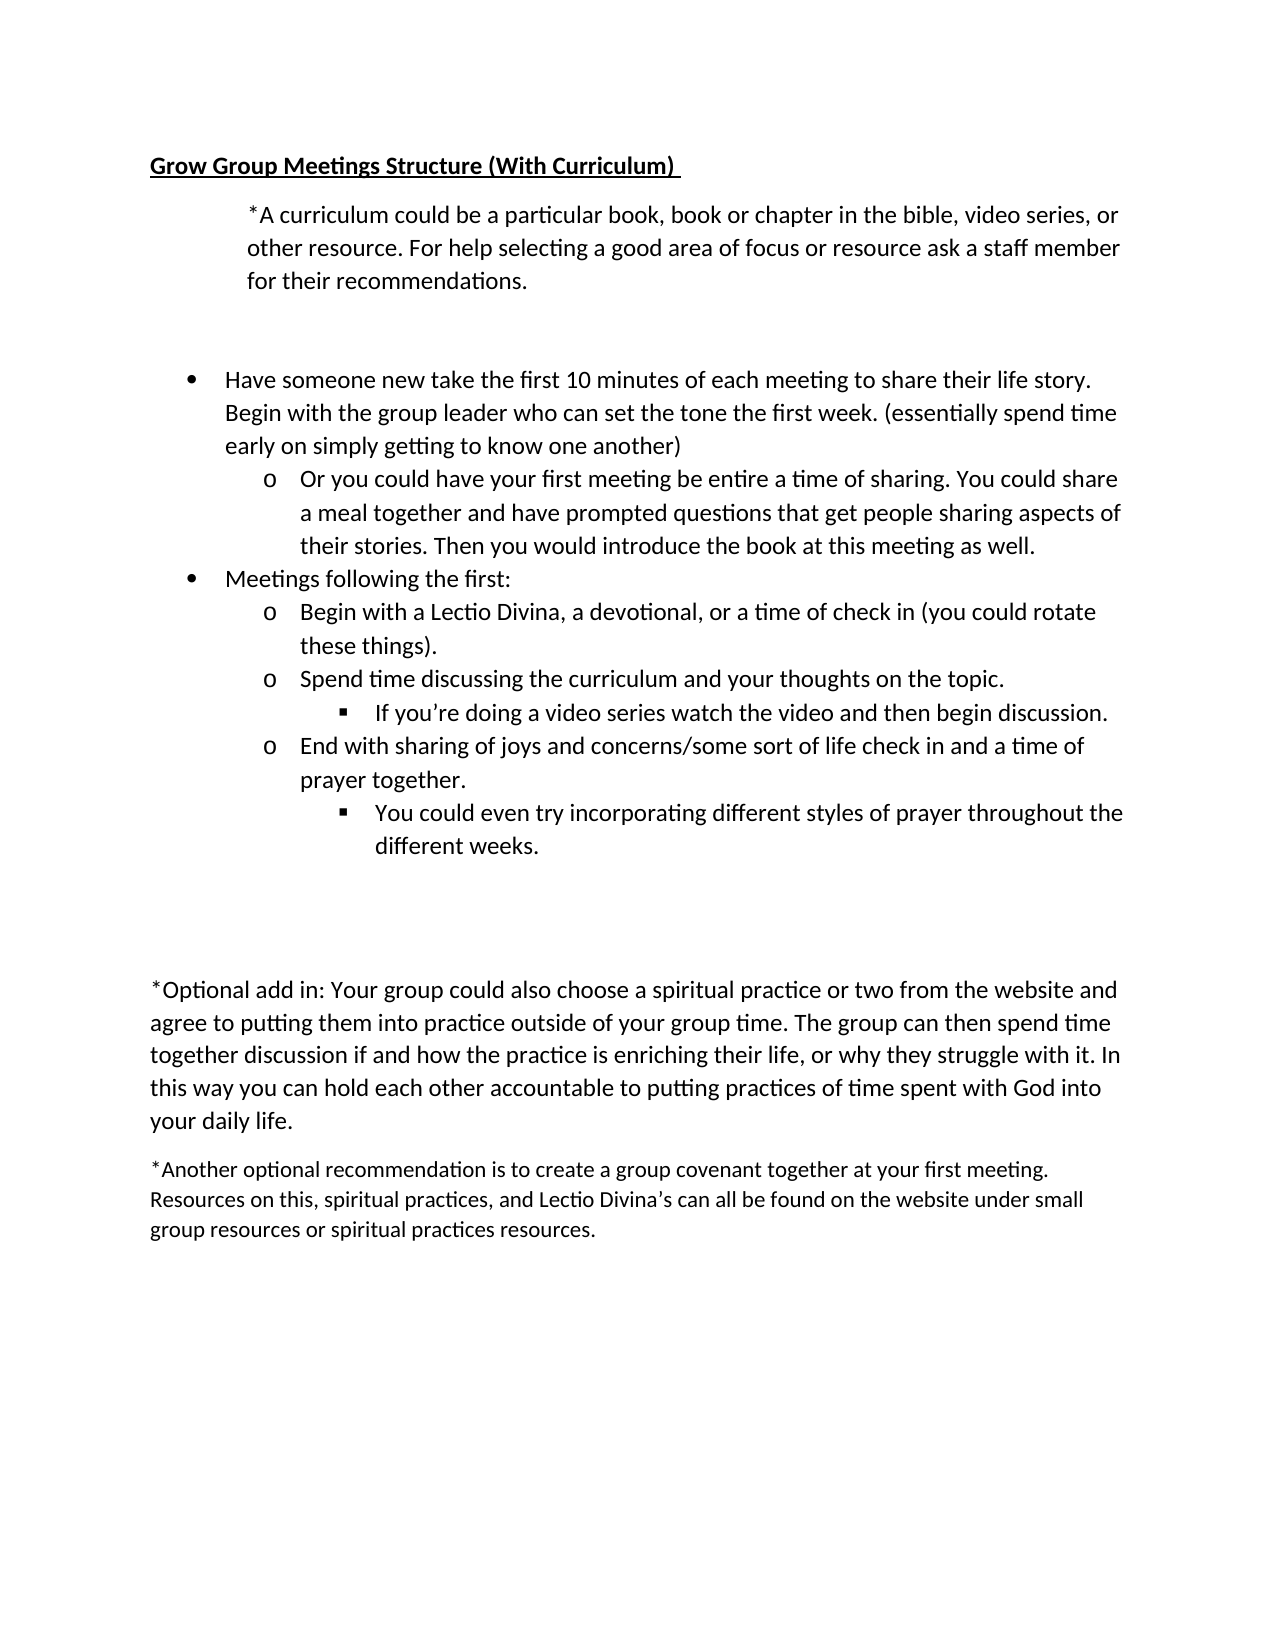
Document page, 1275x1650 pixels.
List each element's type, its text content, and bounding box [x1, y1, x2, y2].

list Have someone new take the first 10 minutes of each meeting to share their life story. Begin with the group leader who can set the tone the first week. (essentially spend time early on simply getting to know one another) [187, 364, 1125, 461]
list You could even try incorporating different styles of prayer throughout the different weeks. [337, 798, 1125, 861]
list *A curriculum could be a particular book, book or chapter in the bible, video series, or other resource. For help selecting a good area of focus or resource ask a staff member for their recommendations. [247, 199, 1125, 296]
list Or you could have your first meeting be entire a time of sharing. You could share a meal together and have prompted questions that get people sharing aspects of their stories. Then you would introduce the book at this meeting as well. [262, 463, 1125, 561]
list Begin with a Lectio Divina, a devotional, or a time of check in (you could rotate these things). [262, 596, 1125, 661]
text Grow Group Meetings Structure (With Curriculum) [150, 150, 1125, 181]
list Meetings following the first: [187, 563, 1125, 594]
list Spend time discussing the curriculum and your thoughts on the topic. [262, 663, 1125, 695]
text *Optional add in: Your group could also choose a spiritual practice or two from the website and agree to putting them into practice outside of your group time. The group can then spend time together discussion if and how the practice is enriching their life, or why they struggle with it. In this way you can hold each other accountable to putting practices of time spent with God into your daily life. [150, 974, 1125, 1136]
list End with sharing of joys and concerns/some sort of life check in and a time of prayer together. [262, 731, 1125, 795]
text *Another optional recommendation is to create a group covenant together at your first meeting. Resources on this, spiritual practices, and Lectio Divina’s can all be found on the website under small group resources or spiritual practices resources. [150, 1155, 1125, 1243]
list If you’re doing a video series watch the video and then begin discussion. [337, 698, 1125, 728]
